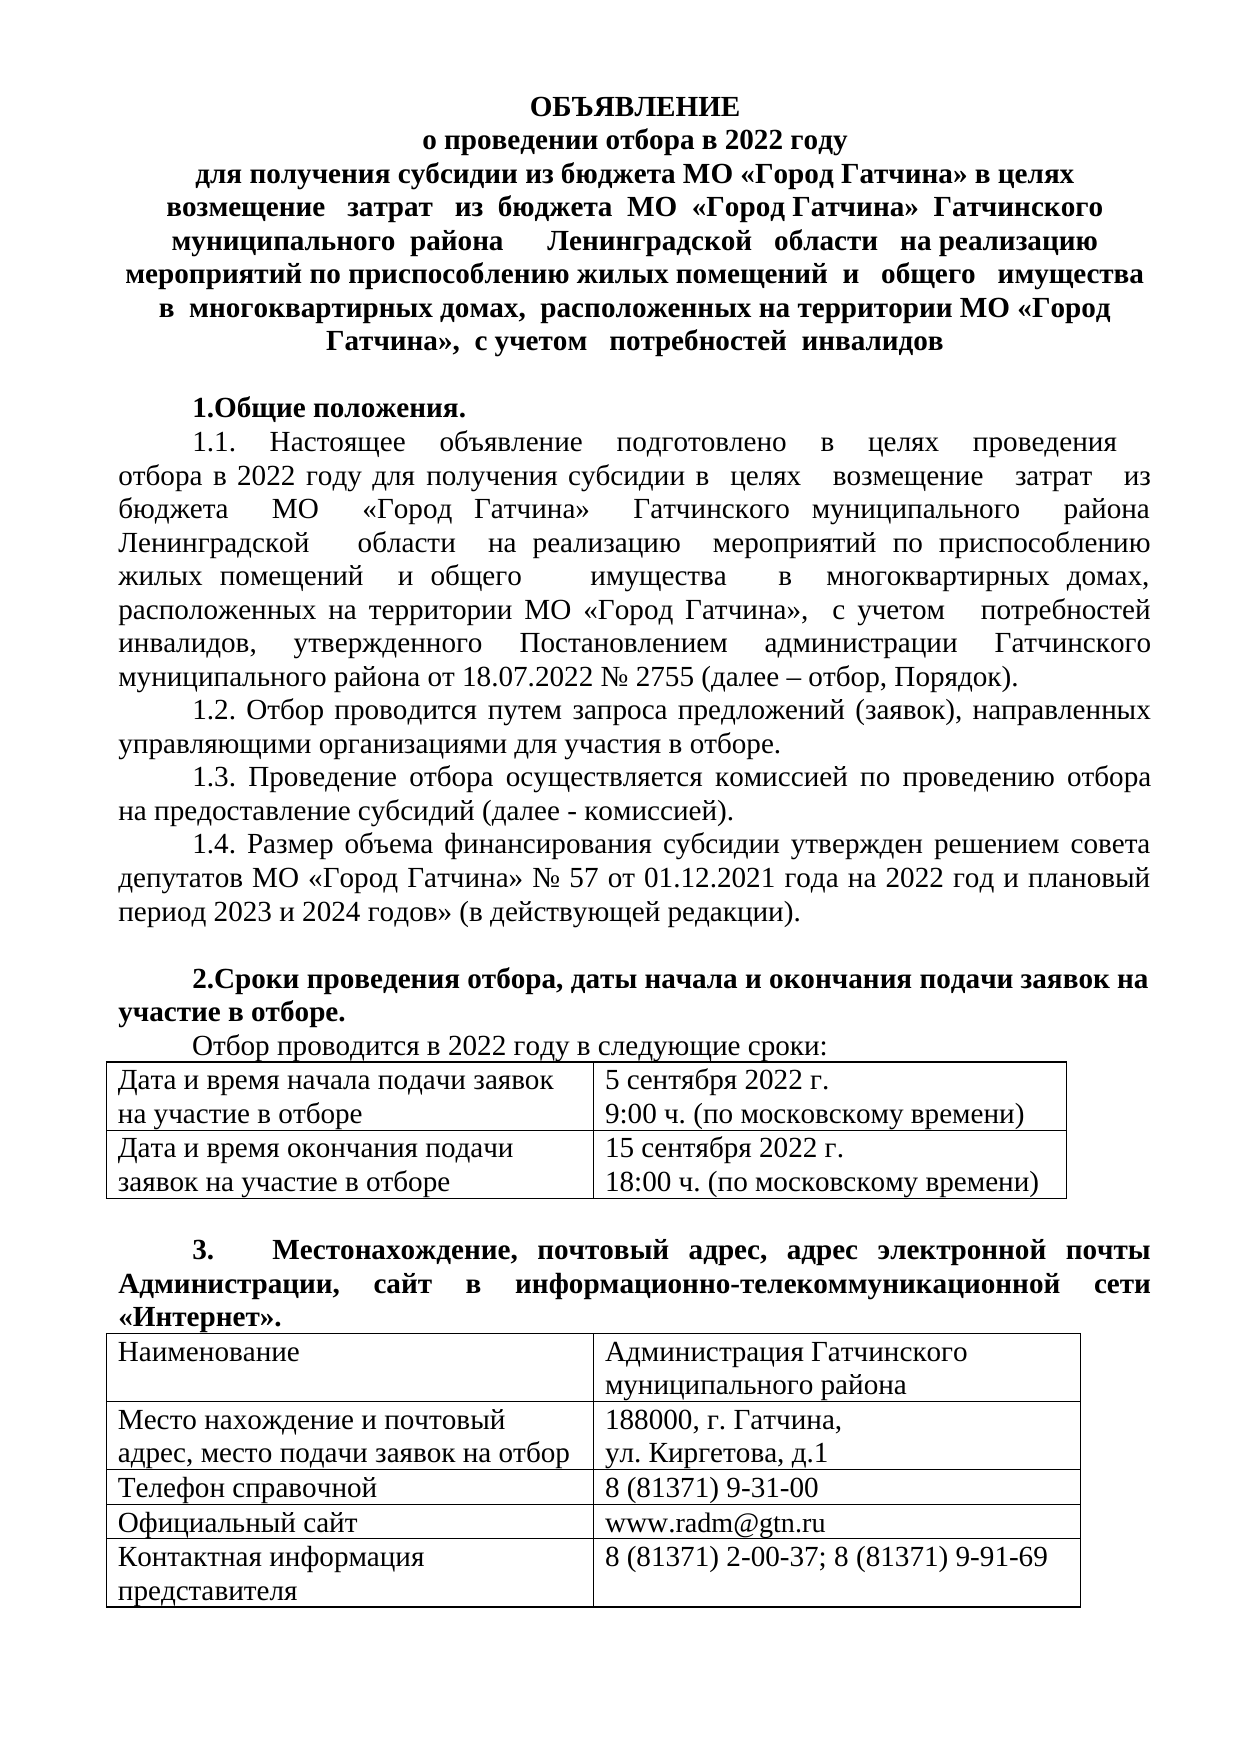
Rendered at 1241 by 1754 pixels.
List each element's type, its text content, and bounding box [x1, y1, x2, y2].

table_cell Дата и время окончания подачи заявок на участие в отборе [107, 1131, 593, 1198]
list 1.4. Размер объема финансирования субсидии утвержден решением совета депутатов МО «Город Гатчина» № 57 от 01.12.2021 года на 2022 год и плановый период 2023 и 2024 годов» (в действующей редакции). [118, 827, 1152, 927]
text о проведении отбора в 2022 году для получения субсидии из бюджета МО «Город Гатчина» в целях возмещение затрат из бюджета МО «Город Гатчина» Гатчинского муниципального района Ленинградской области на реализацию мероприятий по приспособлению жилых помещений и общего имущества в многоквартирных домах, расположенных на территории МО «Город Гатчина», с учетом потребностей инвалидов [118, 122, 1152, 357]
table_cell 188000, г. Гатчина, ул. Киргетова, д.1 [594, 1402, 1080, 1469]
table_cell www.radm@gtn.ru [594, 1505, 1080, 1538]
table_cell Контактная информация представителя [107, 1539, 593, 1606]
list 1.1. Настоящее объявление подготовлено в целях проведения отбора в 2022 году для получения субсидии в целях возмещение затрат из бюджета МО «Город Гатчина» Гатчинского муниципального района Ленинградской области на реализацию мероприятий по приспособлению жилых помещений и общего имущества в многоквартирных домах, расположенных на территории МО «Город Гатчина», с учетом потребностей инвалидов, утвержденного Постановлением администрации Гатчинского муниципального района от 18.07.2022 № 2755 (далее – отбор, Порядок). [118, 424, 1152, 692]
table_cell Телефон справочной [107, 1470, 593, 1504]
table_header Администрация Гатчинского муниципального района [594, 1334, 1080, 1401]
table_header Наименование [107, 1334, 593, 1401]
text ОБЪЯВЛЕНИЕ [118, 89, 1152, 122]
list 1.Общие положения. [118, 391, 1152, 424]
list 1.3. Проведение отбора осуществляется комиссией по проведению отбора на предоставление субсидий (далее - комиссией). [118, 759, 1152, 827]
text 1.2. Отбор проводится путем запроса предложений (заявок), направленных управляющими организациями для участия в отборе. [118, 692, 1152, 759]
table_cell 8 (81371) 9-31-00 [594, 1470, 1080, 1504]
text 3. Местонахождение, почтовый адрес, адрес электронной почты Администрации, сайт в информационно-телекоммуникационной сети «Интернет». [118, 1232, 1152, 1333]
table_cell Место нахождение и почтовый адрес, место подачи заявок на отбор [107, 1402, 593, 1469]
table_header Дата и время начала подачи заявок на участие в отборе [107, 1063, 593, 1129]
list 2.Сроки проведения отбора, даты начала и окончания подачи заявок на участие в отборе. Отбор проводится в 2022 году в следующие сроки: [118, 961, 1152, 1061]
table_header 5 сентября 2022 г. 9:00 ч. (по московскому времени) [594, 1063, 1066, 1129]
table_cell 8 (81371) 2-00-37; 8 (81371) 9-91-69 [594, 1539, 1080, 1606]
table_cell Официальный сайт [107, 1505, 593, 1538]
table_cell 15 сентября 2022 г. 18:00 ч. (по московскому времени) [594, 1131, 1066, 1198]
